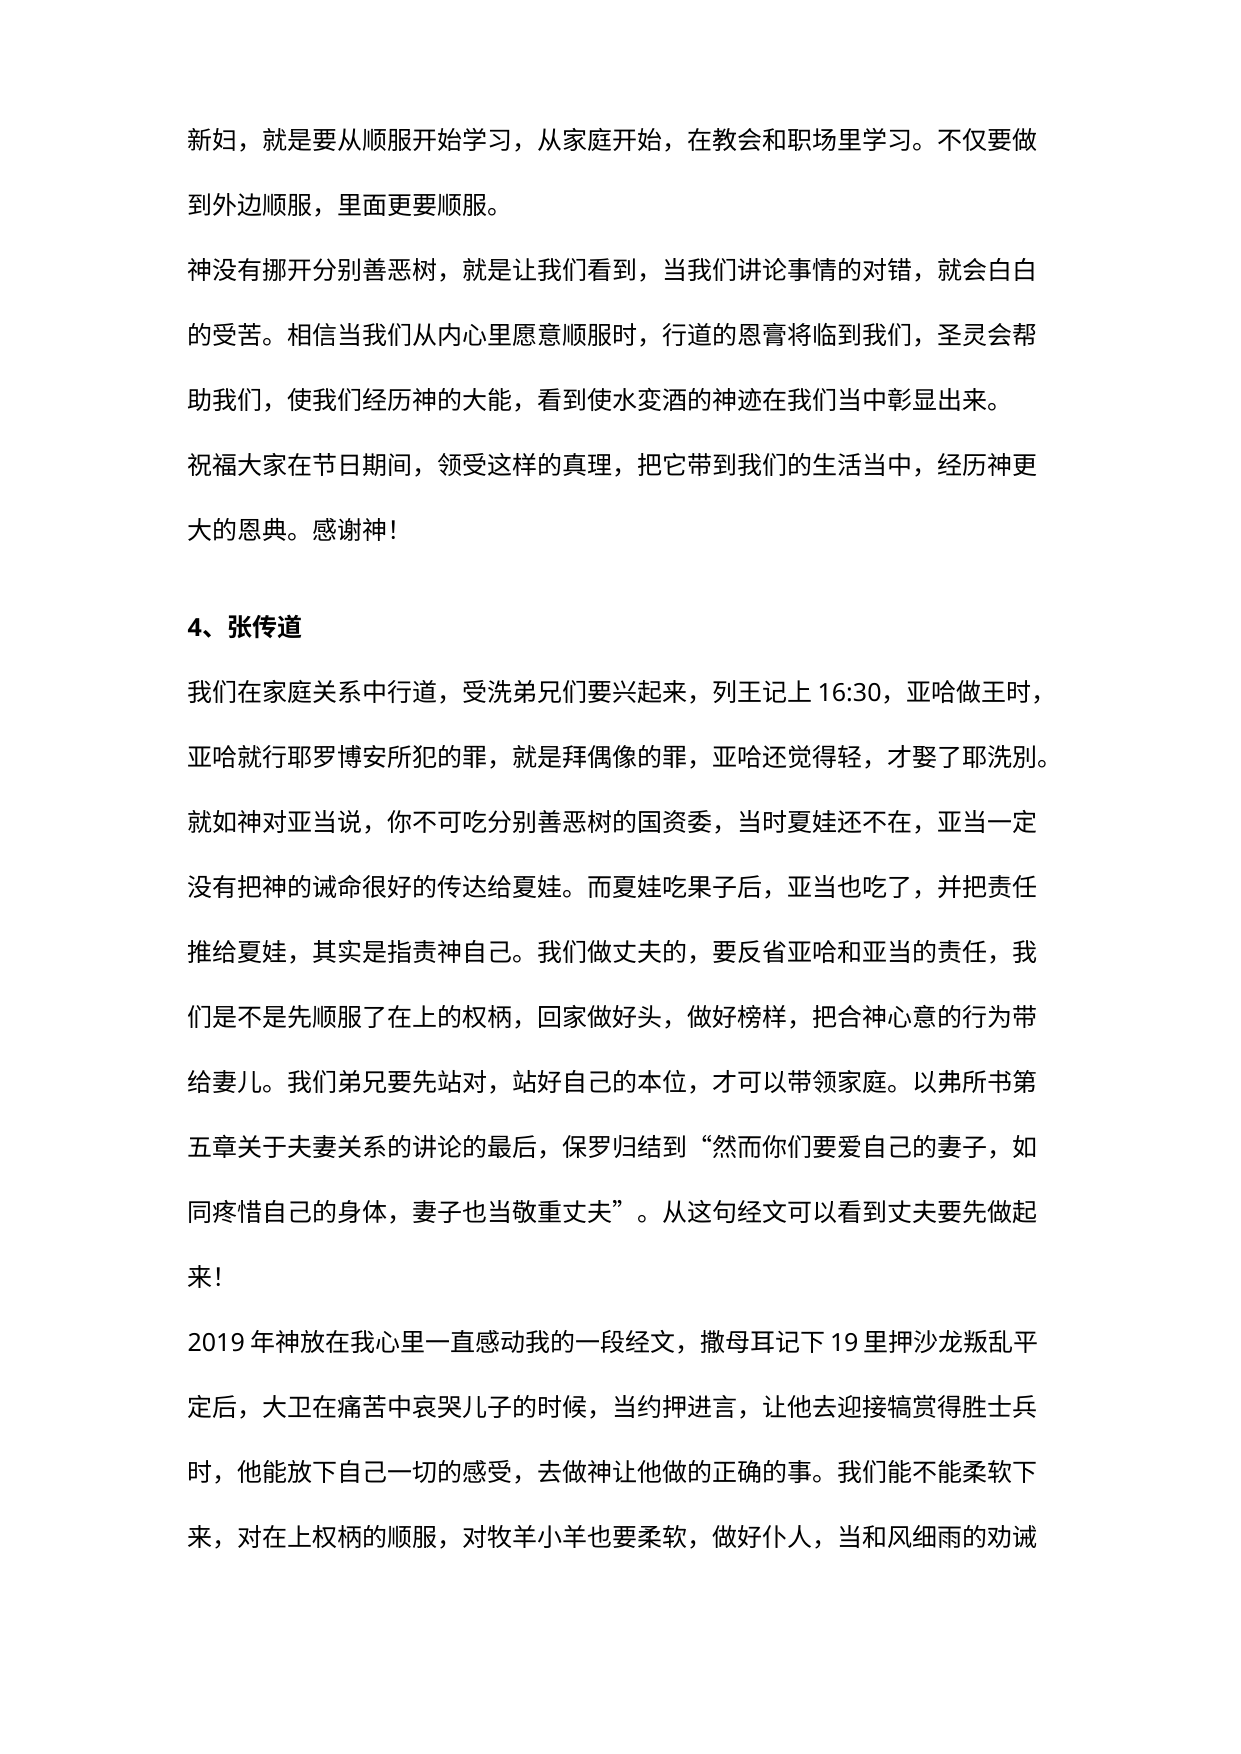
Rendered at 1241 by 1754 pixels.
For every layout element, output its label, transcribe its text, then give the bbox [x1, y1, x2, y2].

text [187, 1308, 1053, 1568]
text 我们在家庭关系中行道，受洗弟兄们要兴起来，列王记上16:30，亚哈做王时，亚哈就行耶罗博安所犯的罪，就是拜偶像的罪，亚哈还觉得轻，才娶了耶洗別。就如神对亚当说，你不可吃分别善恶树的国资委，当时夏娃还不在，亚当一定没有把神的诫命很好的传达给夏娃。而夏娃吃果子后，亚当也吃了，并把责任推给夏娃，其实是指责神自己。我们做丈夫的，要反省亚哈和亚当的责任，我们是不是先顺服了在上的权柄，回家做好头，做好榜样，把合神心意的行为带给妻儿。我们弟兄要先站对，站好自己的本位，才可以带领家庭。以弗所书第五章关于夫妻关系的讲论的最后，保罗归结到“然而你们要爱自己的妻子，如同疼惜自己的身体，妻子也当敬重丈夫”。从这句经文可以看到丈夫要先做起来！ [187, 658, 1053, 1308]
text 祝福大家在节日期间，领受这样的真理，把它带到我们的生活当中，经历神更大的恩典。感谢神！ [187, 431, 1053, 561]
text 神没有挪开分别善恶树，就是让我们看到，当我们讲论事情的对错，就会白白的受苦。相信当我们从内心里愿意顺服时，行道的恩膏将临到我们，圣灵会帮助我们，使我们经历神的大能，看到使水変酒的神迹在我们当中彰显出来。 [187, 236, 1053, 431]
text 4、张传道 [187, 593, 1053, 658]
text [187, 106, 1053, 236]
